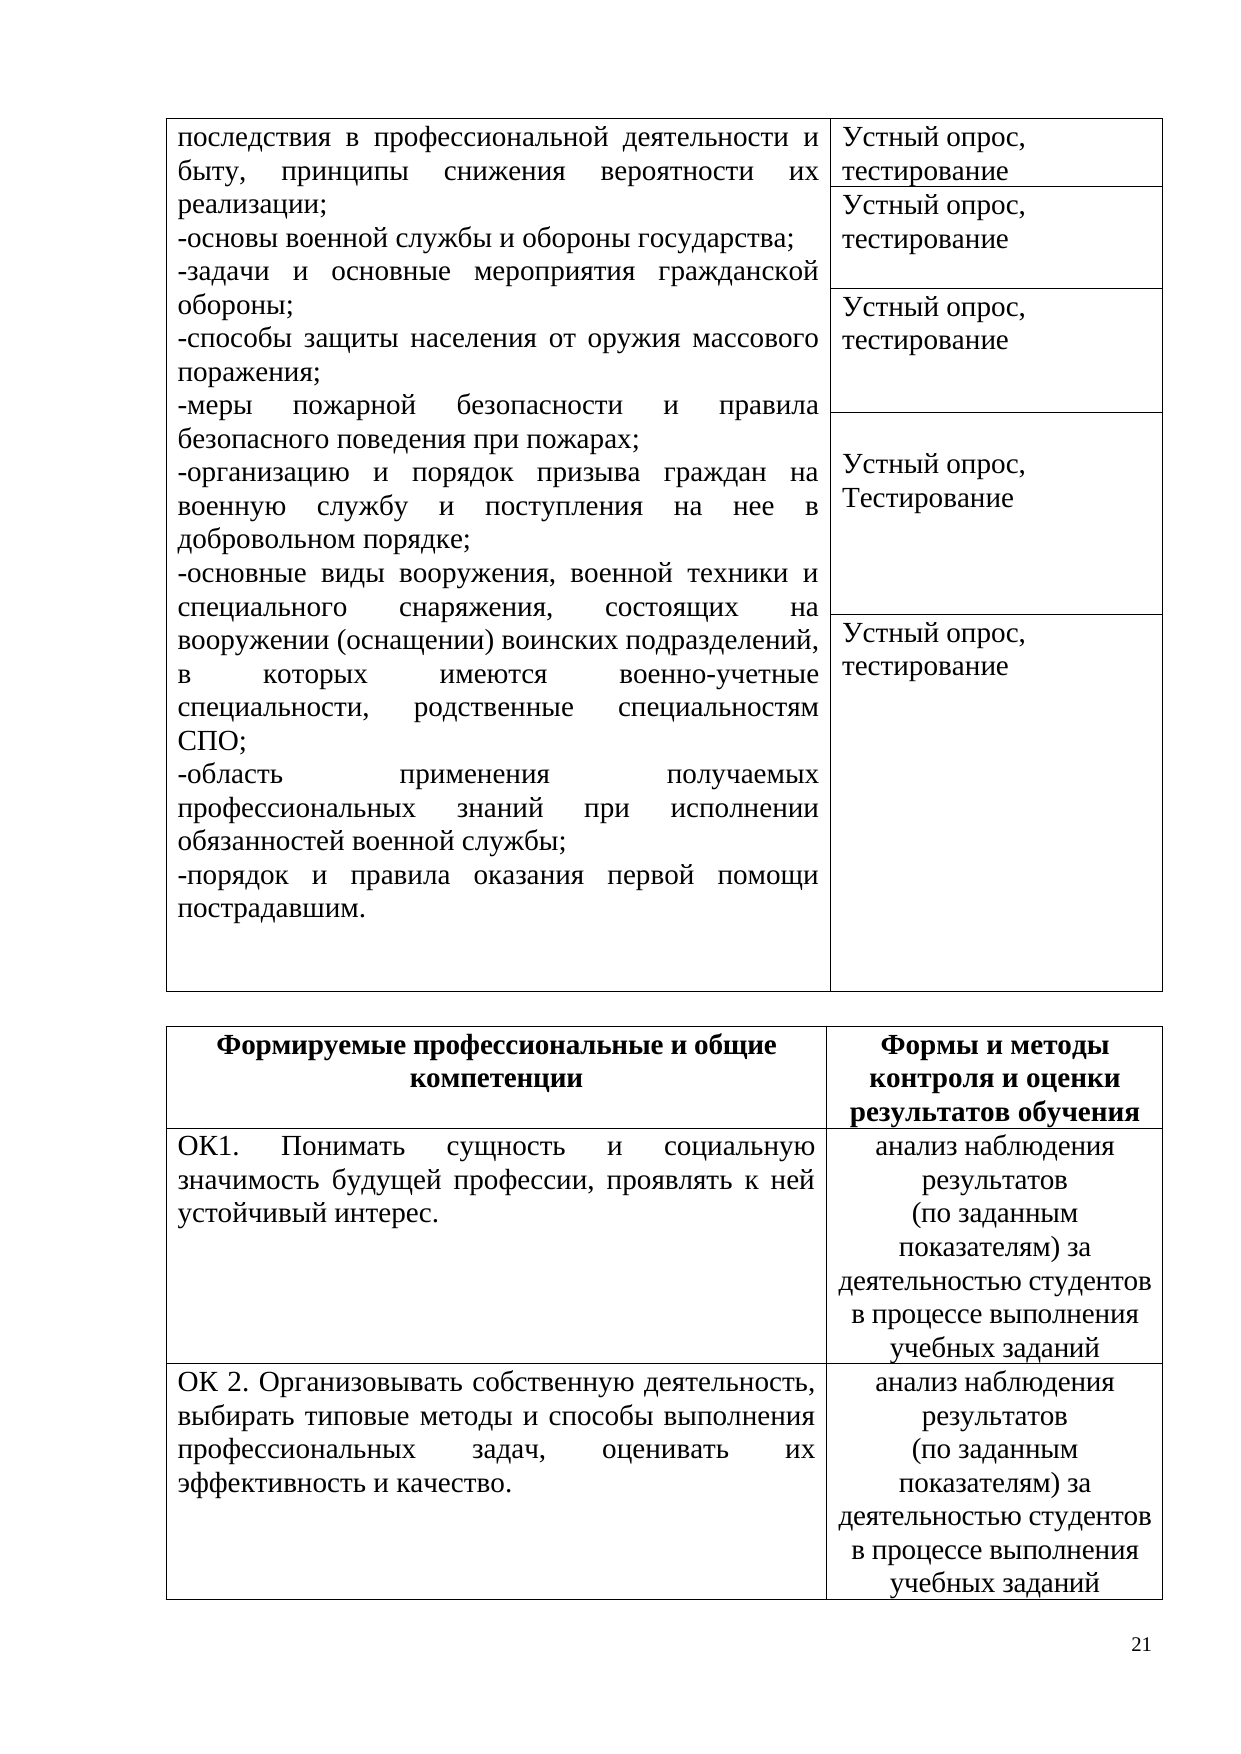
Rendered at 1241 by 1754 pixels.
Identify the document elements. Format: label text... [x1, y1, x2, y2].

table_cell Устный опрос, тестирование [831, 187, 1162, 288]
table_header Формы и методы контроля и оценки результатов обучения [827, 1027, 1162, 1127]
table_cell Устный опрос, тестирование [831, 289, 1162, 412]
table_header Формируемые профессиональные и общие компетенции [167, 1027, 826, 1127]
table_cell анализ наблюдения результатов (по заданным показателям) за деятельностью студентов в процессе выполнения учебных заданий [827, 1364, 1162, 1599]
table_cell ОК 2. Организовывать собственную деятельность, выбирать типовые методы и способы выполнения профессиональных задач, оценивать их эффективность и качество. [167, 1364, 826, 1599]
table_cell Устный опрос, тестирование [831, 615, 1162, 991]
table_cell анализ наблюдения результатов (по заданным показателям) за деятельностью студентов в процессе выполнения учебных заданий [827, 1129, 1162, 1363]
table_cell ОК1. Понимать сущность и социальную значимость будущей профессии, проявлять к ней устойчивый интерес. [167, 1129, 826, 1363]
table_cell Устный опрос, Тестирование [831, 413, 1162, 614]
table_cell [831, 119, 1162, 186]
